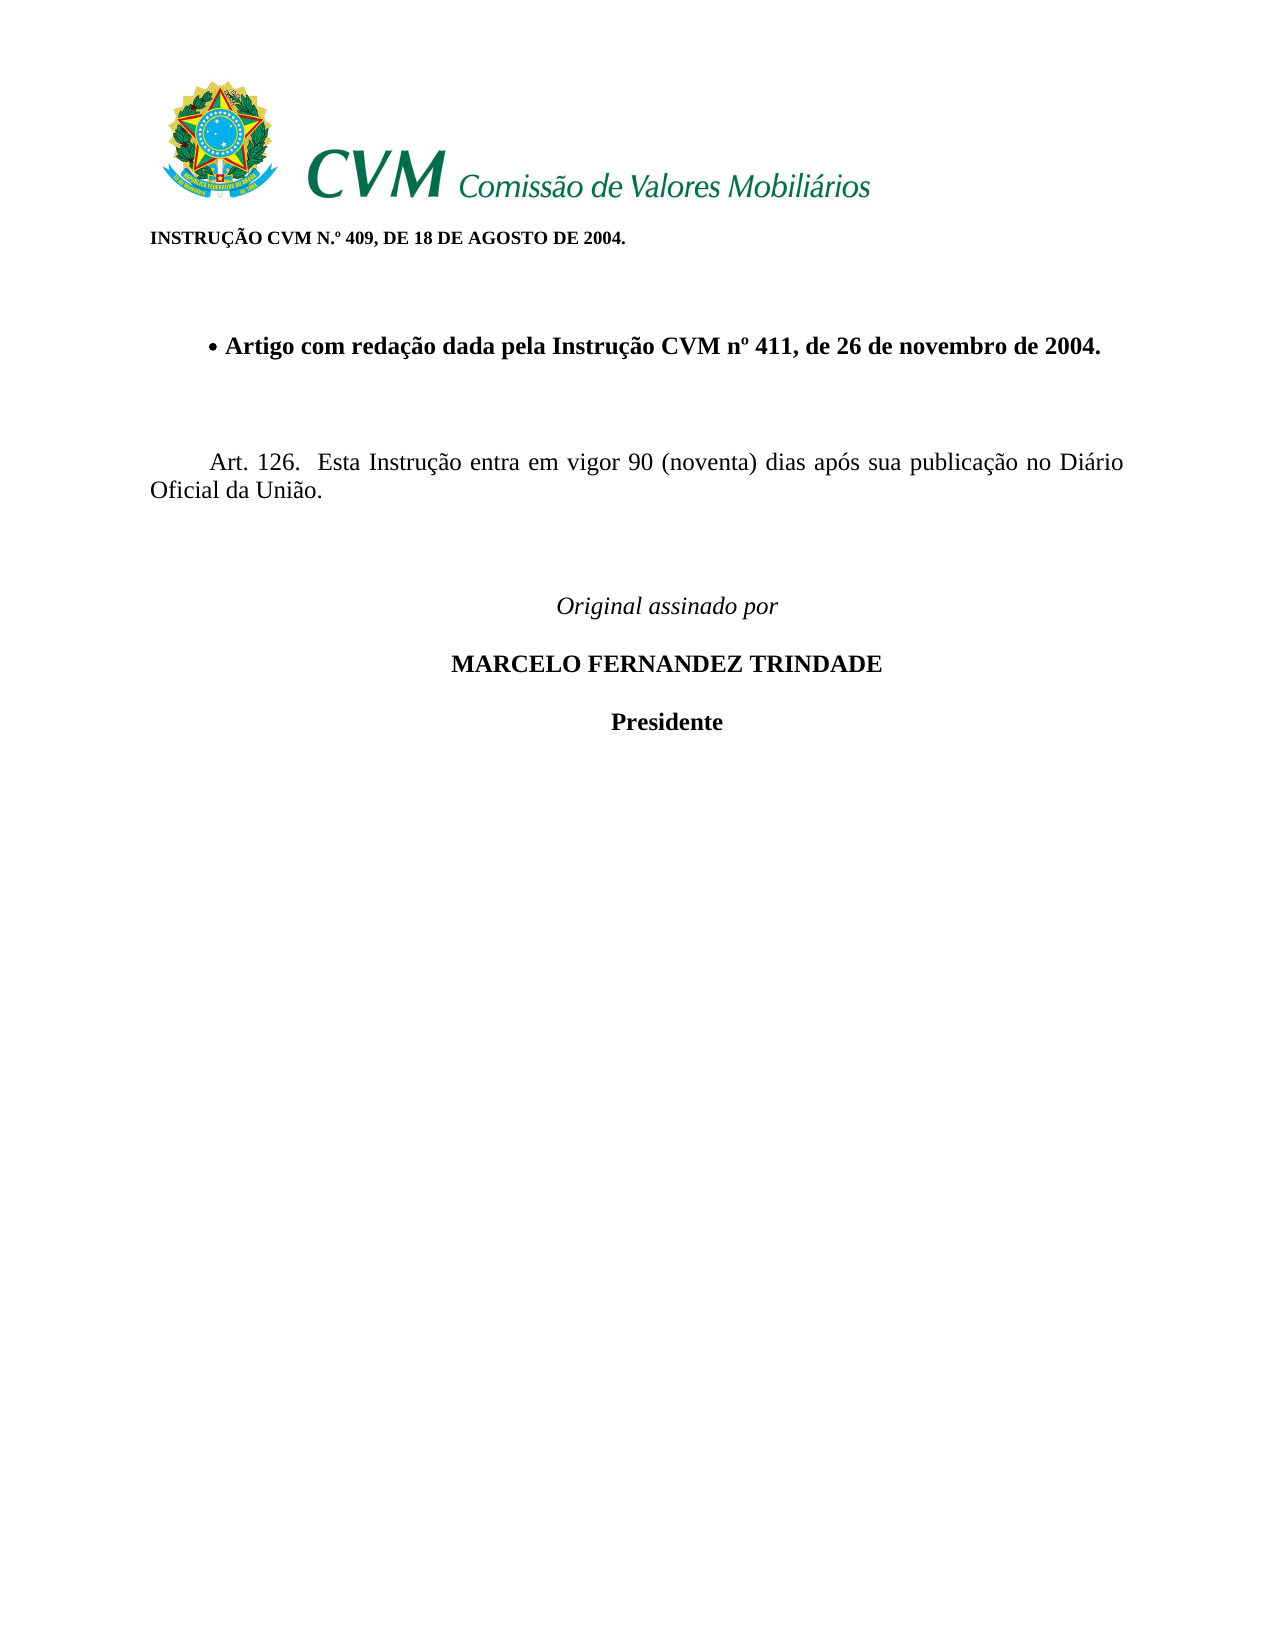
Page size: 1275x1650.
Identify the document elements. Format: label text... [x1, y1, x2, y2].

text MARCELO FERNANDEZ TRINDADE [150, 649, 1125, 678]
text Presidente [150, 707, 1125, 736]
text Original assinado por [150, 591, 1125, 620]
picture [150, 75, 876, 204]
list Artigo com redação dada pela Instrução CVM nº 411, de 26 de novembro de 2004. [150, 331, 1125, 359]
text Art. 126. Esta Instrução entra em vigor 90 (noventa) dias após sua publicação no Diário Oficial da União. [150, 447, 1125, 504]
